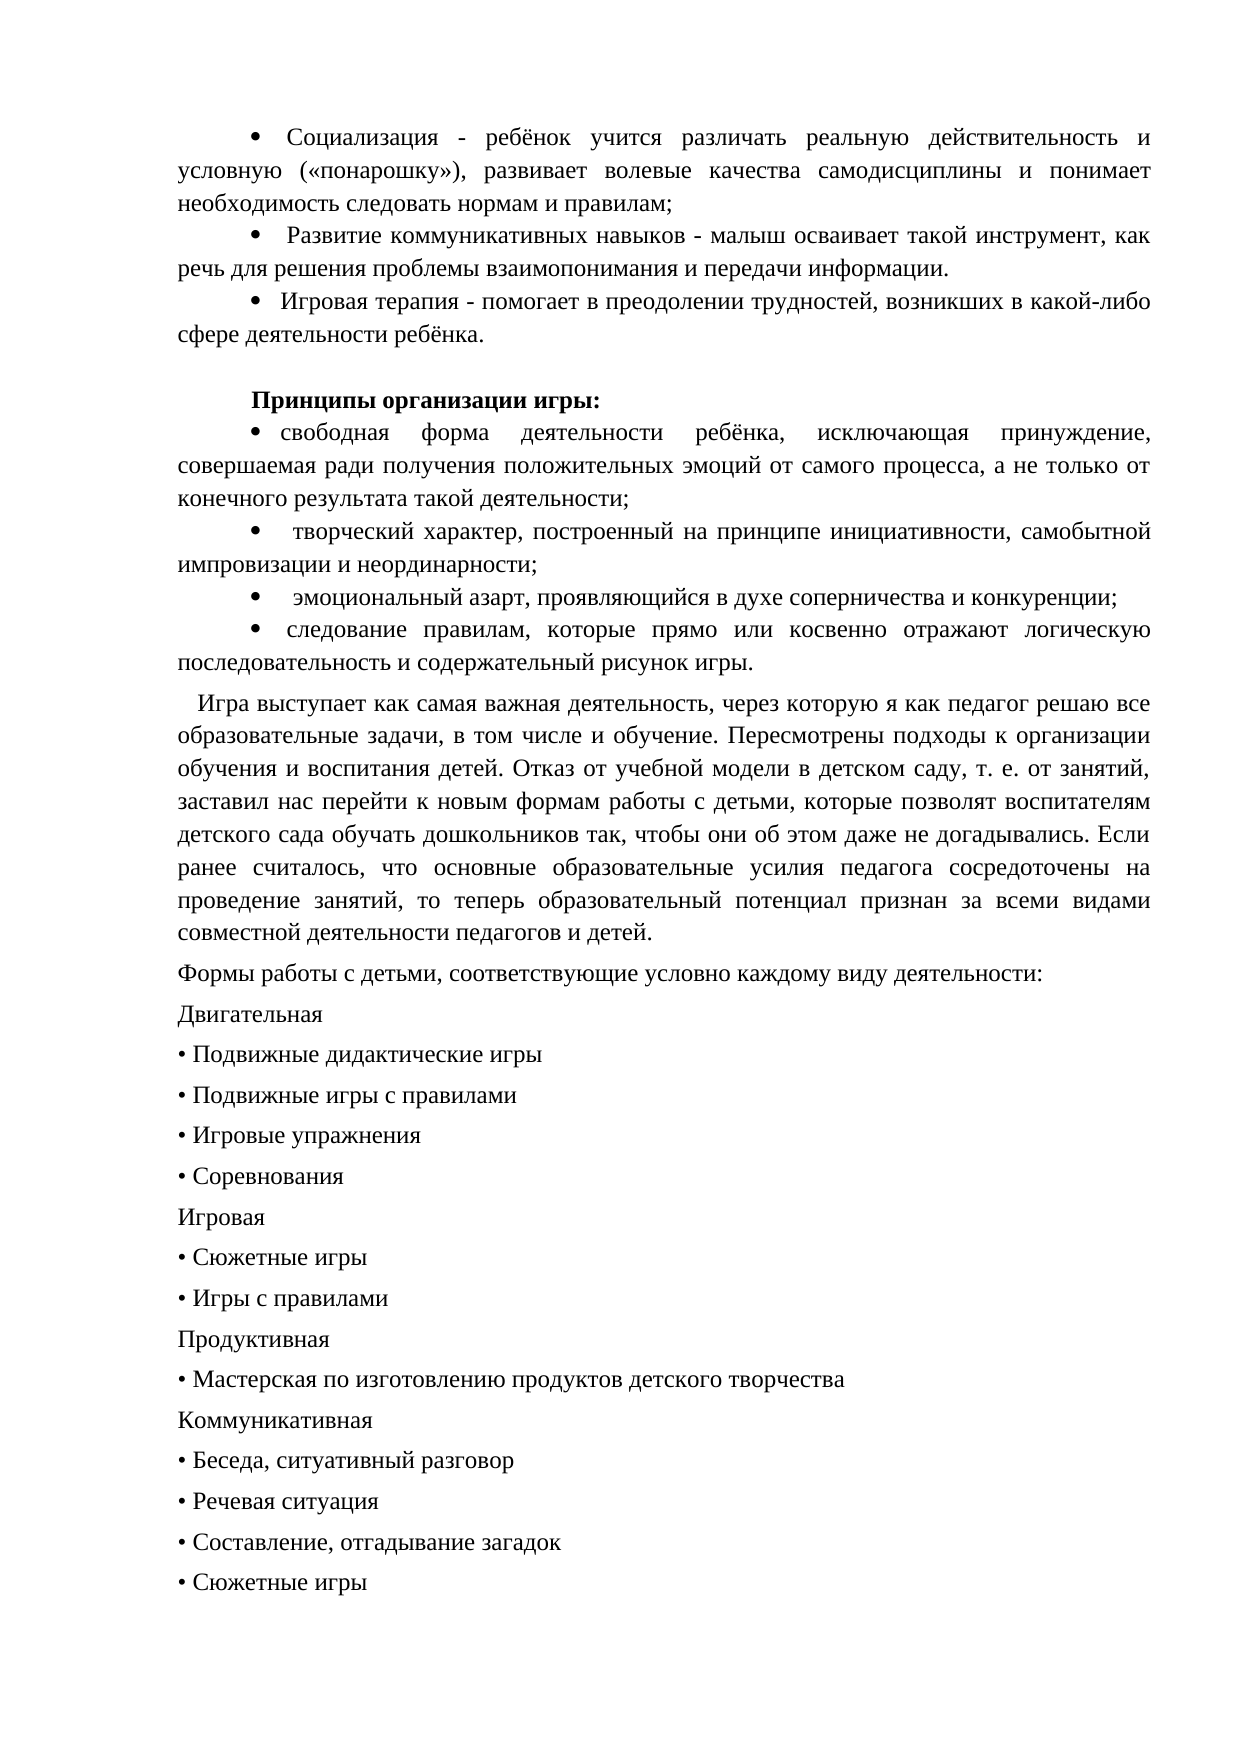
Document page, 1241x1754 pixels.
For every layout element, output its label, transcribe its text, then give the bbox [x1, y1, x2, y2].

text Принципы организации игры: [177, 381, 1152, 413]
text Коммуникативная [177, 1401, 1152, 1434]
text  Социализация - ребёнок учится различать реальную действительность и условную («понарошку»), развивает волевые качества самодисциплины и понимает необходимость следовать нормам и правилам; [177, 118, 1152, 217]
text • Беседа, ситуативный разговор [177, 1442, 1152, 1474]
text Игра выступает как самая важная деятельность, через которую я как педагог решаю все образовательные задачи, в том числе и обучение. Пересмотрены подходы к организации обучения и воспитания детей. Отказ от учебной модели в детском саду, т. е. от занятий, заставил нас перейти к новым формам работы с детьми, которые позволят воспитателям детского сада обучать дошкольников так, чтобы они об этом даже не догадывались. Если ранее считалось, что основные образовательные усилия педагога сосредоточены на проведение занятий, то теперь образовательный потенциал признан за всеми видами совместной деятельности педагогов и детей. [177, 684, 1152, 946]
text • Игры с правилами [177, 1279, 1152, 1312]
text  свободная форма деятельности ребёнка, исключающая принуждение, совершаемая ради получения положительных эмоций от самого процесса, а не только от конечного результата такой деятельности; [177, 413, 1152, 512]
text Продуктивная [177, 1320, 1152, 1352]
text • Подвижные игры с правилами [177, 1076, 1152, 1109]
text Двигательная [177, 995, 1152, 1027]
text Формы работы с детьми, соответствующие условно каждому виду деятельности: [177, 954, 1152, 987]
text • Речевая ситуация [177, 1482, 1152, 1515]
text • Составление, отгадывание загадок [177, 1523, 1152, 1556]
text  эмоциональный азарт, проявляющийся в духе соперничества и конкуренции; [177, 577, 1152, 610]
text • Соревнования [177, 1157, 1152, 1190]
text • Подвижные дидактические игры [177, 1035, 1152, 1068]
text  Развитие коммуникативных навыков - малыш осваивает такой инструмент, как речь для решения проблемы взаимопонимания и передачи информации. [177, 217, 1152, 282]
text  Игровая терапия - помогает в преодолении трудностей, возникших в какой-либо сфере деятельности ребёнка. [177, 282, 1152, 348]
text • Игровые упражнения [177, 1117, 1152, 1149]
text • Сюжетные игры [177, 1238, 1152, 1271]
text  следование правилам, которые прямо или косвенно отражают логическую последовательность и содержательный рисунок игры. [177, 610, 1152, 676]
text Игровая [177, 1198, 1152, 1231]
text • Сюжетные игры [177, 1563, 1152, 1596]
text  творческий характер, построенный на принципе инициативности, самобытной импровизации и неординарности; [177, 512, 1152, 577]
text • Мастерская по изготовлению продуктов детского творчества [177, 1360, 1152, 1393]
